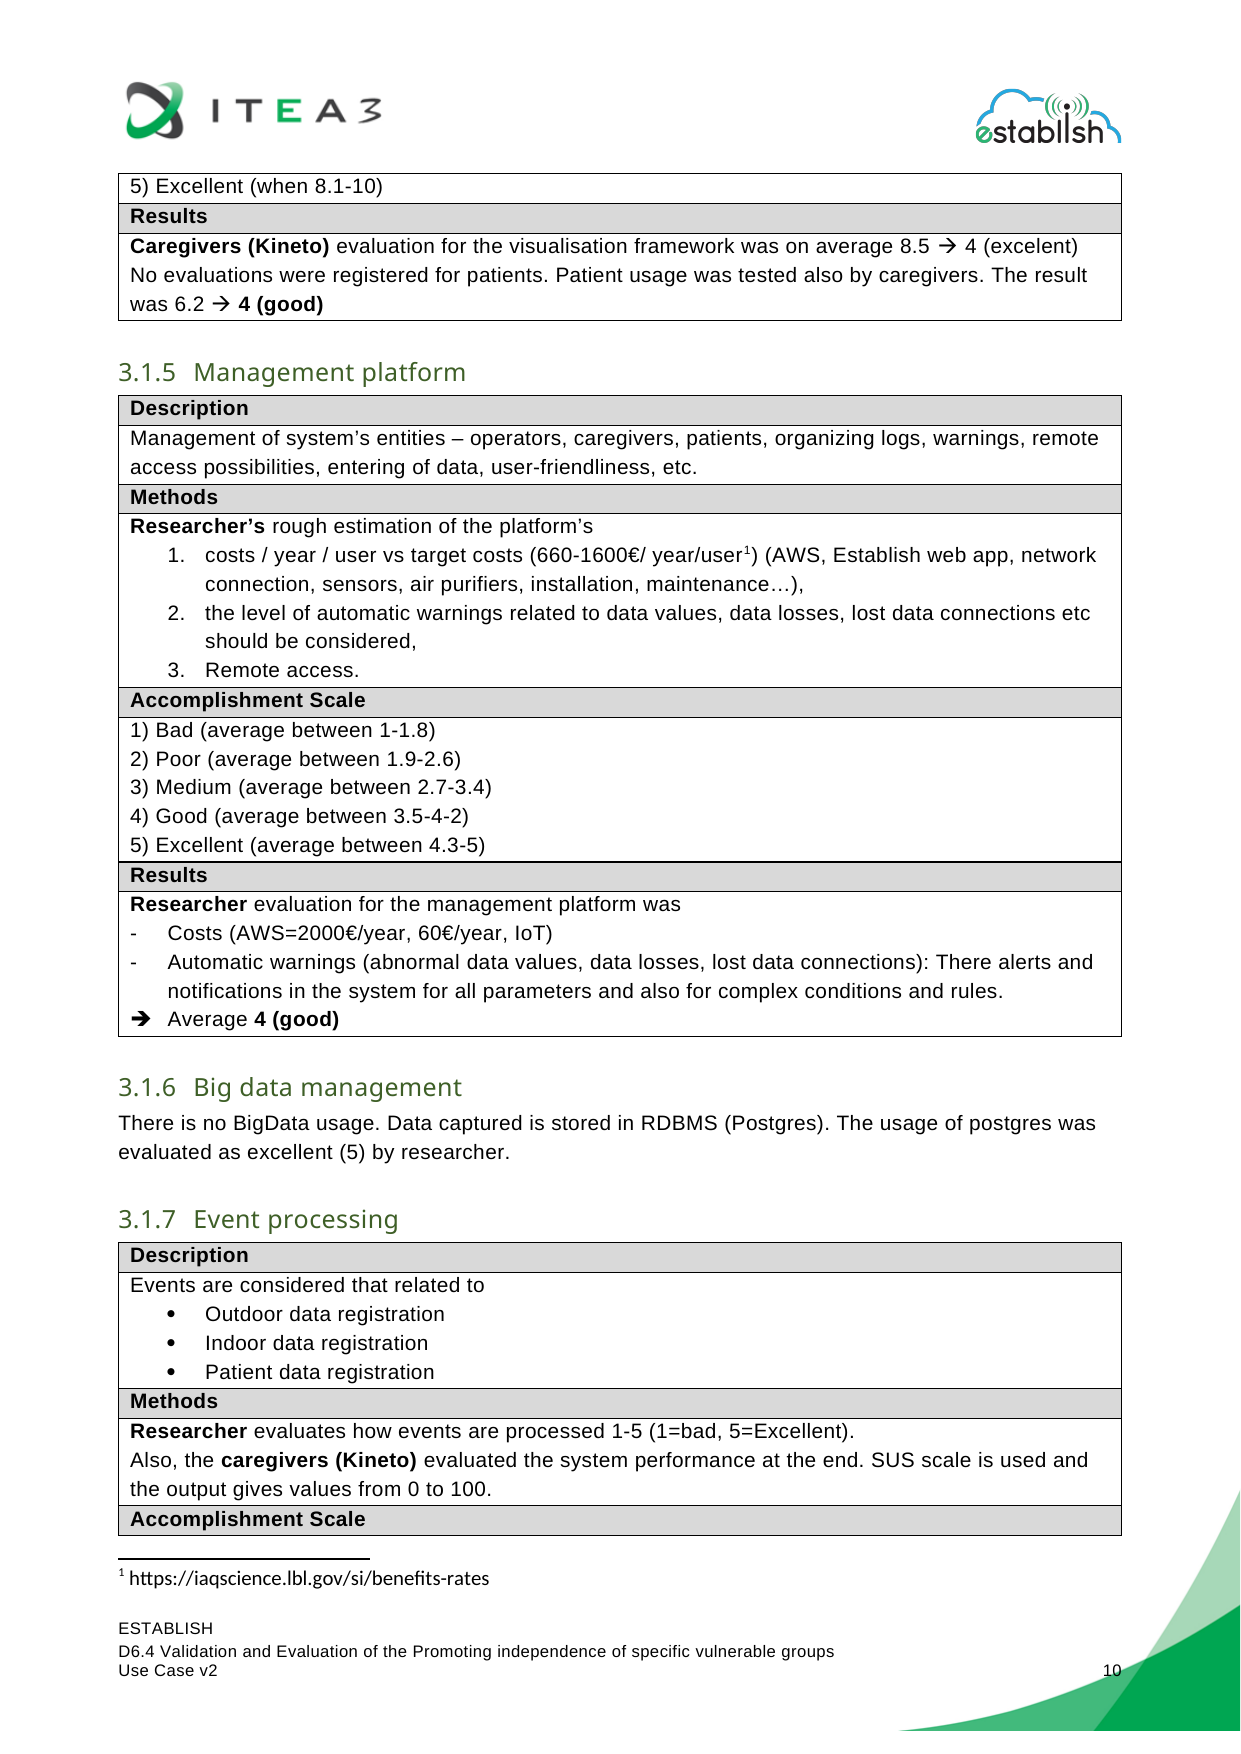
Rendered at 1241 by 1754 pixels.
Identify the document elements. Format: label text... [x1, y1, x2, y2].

text There is no BigData usage. Data captured is stored in RDBMS (Postgres). The usage of postgres was evaluated as excellent (5) by researcher. [118, 1111, 1122, 1164]
table_header Description [119, 1243, 1121, 1272]
table_cell Results [119, 204, 1121, 233]
table_cell 1) Bad (when 1-2) 2) Poor (when 3-4 ) 3) Medium (when 4.1-6) 4) Good (when 6.1-8) 5) Excellent (when 8.1-10) [119, 174, 1121, 203]
table_cell 1) Bad (average between 1-1.8) 2) Poor (average between 1.9-2.6) 3) Medium (average between 2.7-3.4) 4) Good (average between 3.5-4-2) 5) Excellent (average between 4.3-5) [119, 718, 1121, 861]
picture [808, 1462, 1241, 1731]
table_cell Methods [119, 1389, 1121, 1418]
picture [974, 87, 1123, 145]
table_cell Methods [119, 485, 1121, 513]
table_cell Caregivers (Kineto) evaluation for the visualisation framework was on average 8.5 4 (excelent) No evaluations were registered for patients. Patient usage was tested also by caregivers. The result was 6.2 4 (good) [119, 234, 1121, 320]
table_cell Results [119, 863, 1121, 891]
subtitle Big data management [118, 1070, 1122, 1104]
table_cell Researcher’s rough estimation of the platform’s costs / year / user vs target costs (660-1600€/ year/user) (AWS, Establish web app, network connection, sensors, air purifiers, installation, maintenance…), the level of automatic warnings related to data values, data losses, lost data connections etc should be considered, Remote access. [119, 514, 1121, 687]
table_cell Events are considered that related to Outdoor data registration Indoor data registration Patient data registration [119, 1273, 1121, 1388]
table_cell Researcher evaluation for the management platform was Costs (AWS=2000€/year, 60€/year, IoT) Automatic warnings (abnormal data values, data losses, lost data connections): There alerts and notifications in the system for all parameters and also for complex conditions and rules. Average 4 (good) [119, 892, 1121, 1036]
picture [118, 73, 392, 145]
table_cell Researcher evaluates how events are processed 1-5 (1=bad, 5=Excellent). Also, the caregivers (Kineto) evaluated the system performance at the end. SUS scale is used and the output gives values from 0 to 100. [119, 1419, 1121, 1505]
table_header Description [119, 396, 1121, 425]
subtitle Event processing [118, 1201, 1122, 1235]
subtitle Management platform [118, 354, 1122, 388]
table_cell Accomplishment Scale [119, 688, 1121, 717]
table_cell Accomplishment Scale [119, 1506, 1121, 1535]
table_cell Management of system’s entities – operators, caregivers, patients, organizing logs, warnings, remote access possibilities, entering of data, user-friendliness, etc. [119, 426, 1121, 483]
